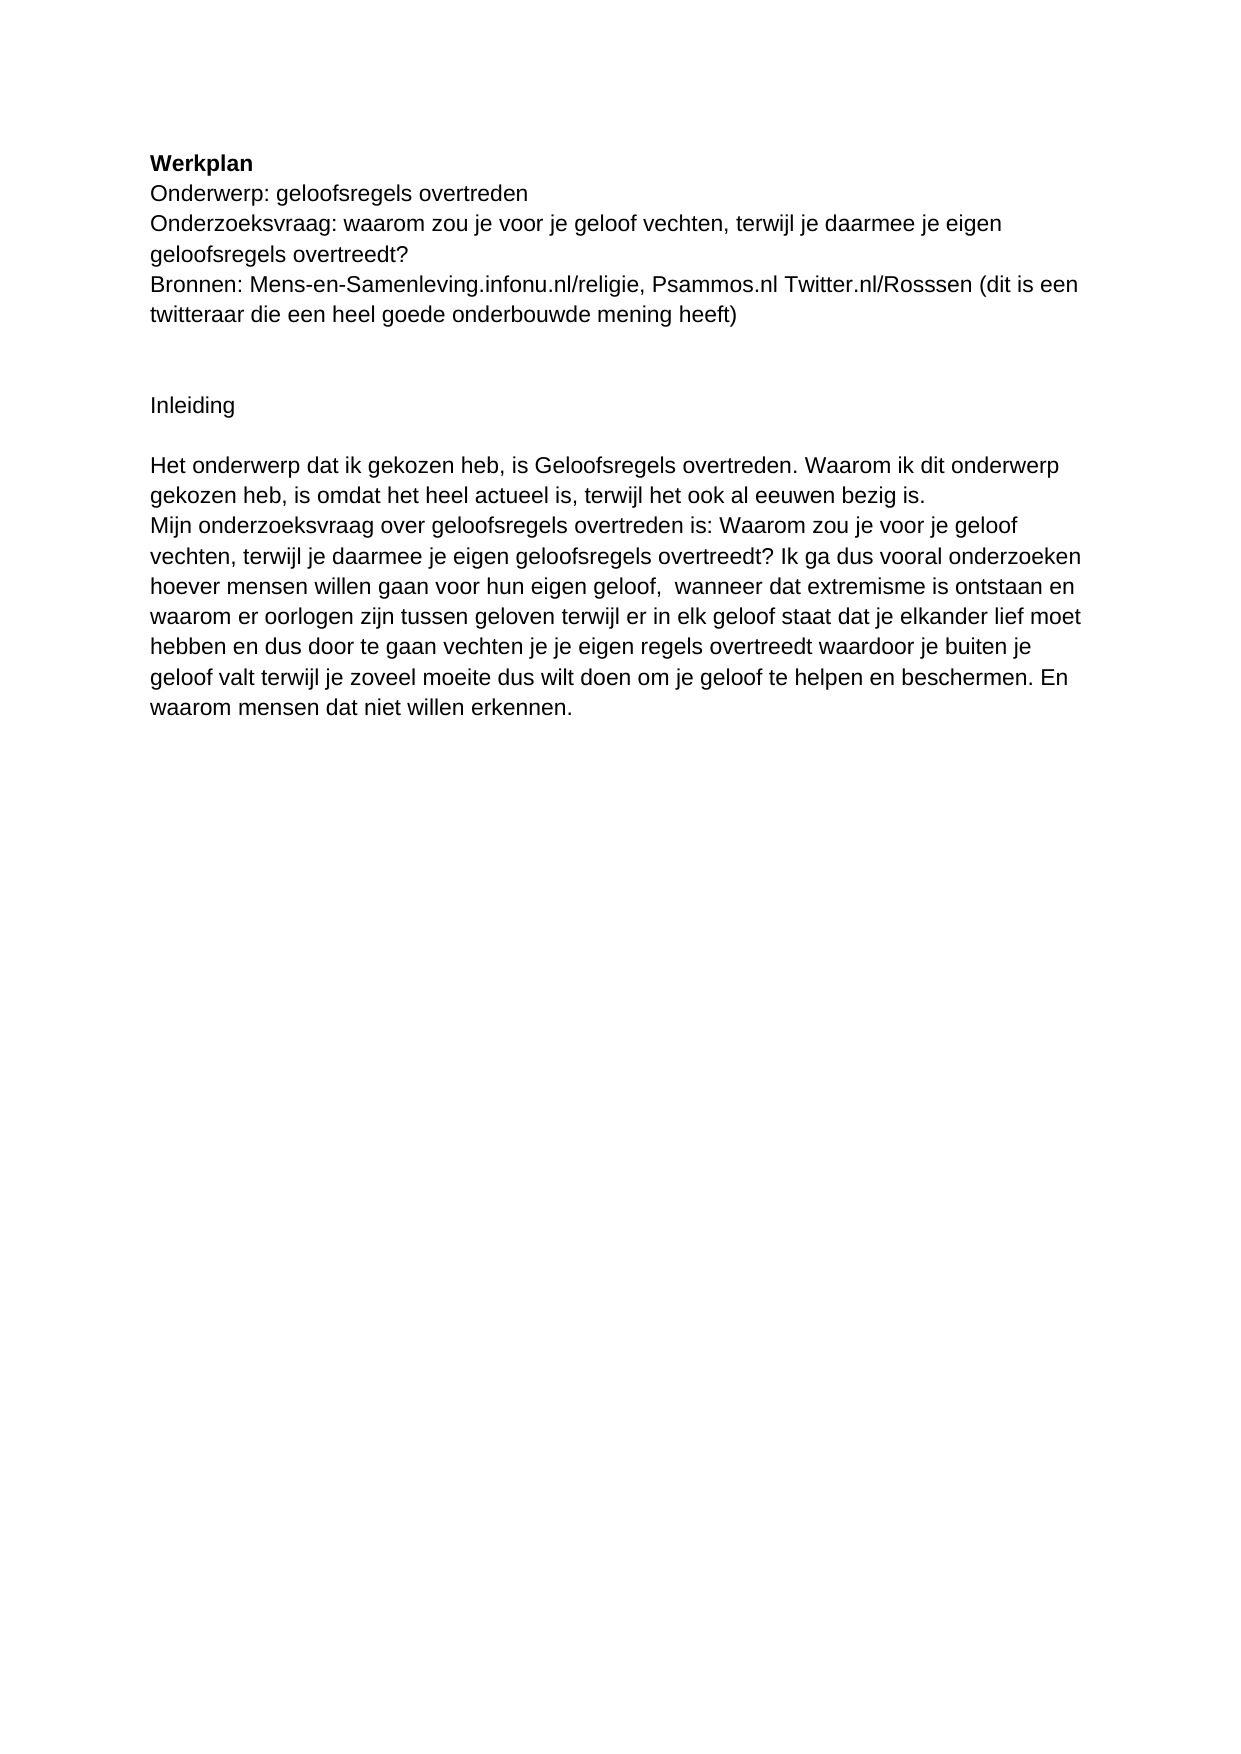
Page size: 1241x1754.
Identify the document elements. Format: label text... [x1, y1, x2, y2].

text Bronnen: Mens-en-Samenleving.infonu.nl/religie, Psammos.nl Twitter.nl/Rosssen (dit is een twitteraar die een heel goede onderbouwde mening heeft) [150, 271, 1090, 327]
text Inleiding [150, 392, 1090, 418]
text Onderzoeksvraag: waarom zou je voor je geloof vechten, terwijl je daarmee je eigen geloofsregels overtreedt? [150, 210, 1090, 267]
text Onderwerp: geloofsregels overtreden [150, 180, 1090, 207]
text Mijn onderzoeksvraag over geloofsregels overtreden is: Waarom zou je voor je geloof vechten, terwijl je daarmee je eigen geloofsregels overtreedt? Ik ga dus vooral onderzoeken hoever mensen willen gaan voor hun eigen geloof, wanneer dat extremisme is ontstaan en waarom er oorlogen zijn tussen geloven terwijl er in elk geloof staat dat je elkander lief moet hebben en dus door te gaan vechten je je eigen regels overtreedt waardoor je buiten je geloof valt terwijl je zoveel moeite dus wilt doen om je geloof te helpen en beschermen. En waarom mensen dat niet willen erkennen. [150, 512, 1090, 720]
text Het onderwerp dat ik gekozen heb, is Geloofsregels overtreden. Waarom ik dit onderwerp gekozen heb, is omdat het heel actueel is, terwijl het ook al eeuwen bezig is. [150, 452, 1090, 509]
text Werkplan [150, 150, 1090, 176]
